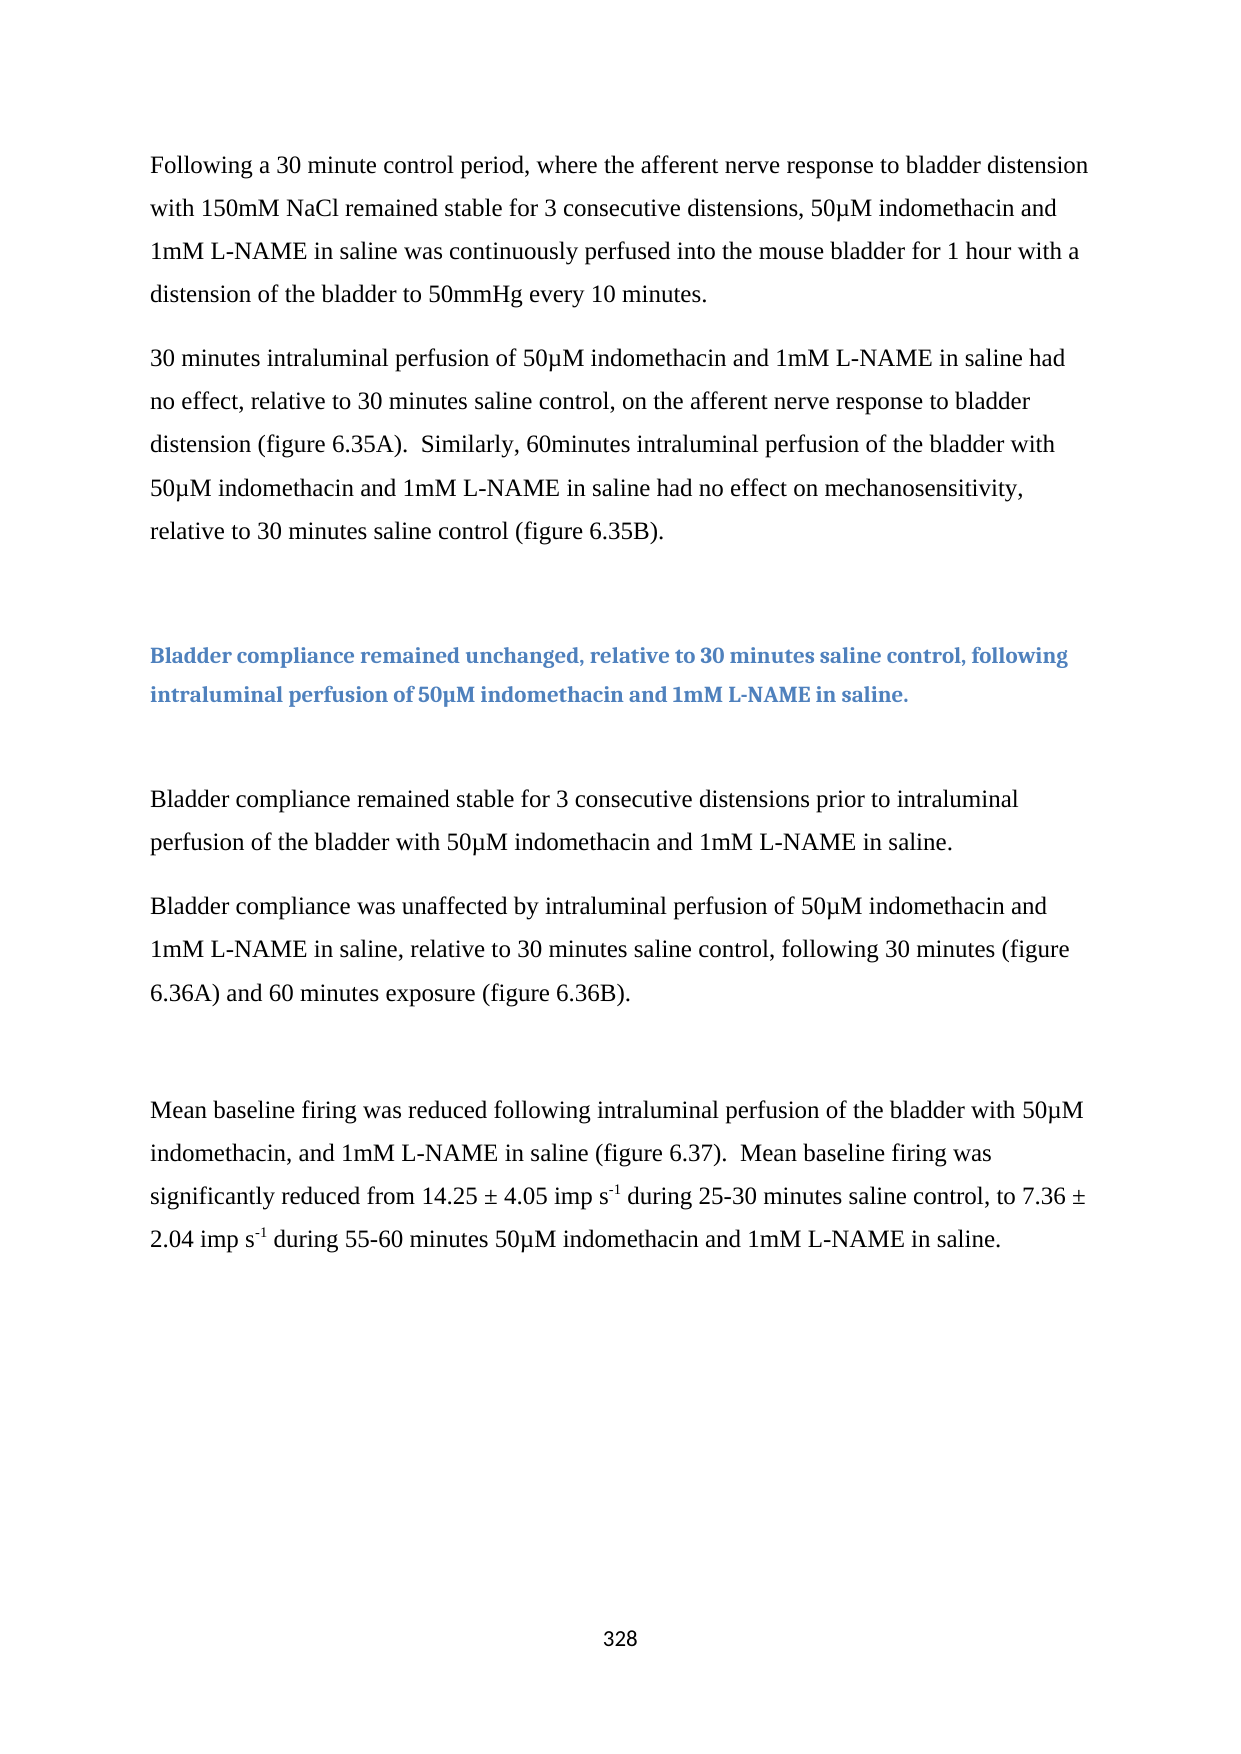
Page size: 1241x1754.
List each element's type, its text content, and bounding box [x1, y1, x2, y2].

text 30 minutes intraluminal perfusion of 50µM indomethacin and 1mM L-NAME in saline had no effect, relative to 30 minutes saline control, on the afferent nerve response to bladder distension (figure 6.35A). Similarly, 60minutes intraluminal perfusion of the bladder with 50µM indomethacin and 1mM L-NAME in saline had no effect on mechanosensitivity, relative to 30 minutes saline control (figure 6.35B). [150, 343, 1090, 544]
text Bladder compliance was unaffected by intraluminal perfusion of 50µM indomethacin and 1mM L-NAME in saline, relative to 30 minutes saline control, following 30 minutes (figure 6.36A) and 60 minutes exposure (figure 6.36B). [150, 891, 1090, 1006]
text Following a 30 minute control period, where the afferent nerve response to bladder distension with 150mM NaCl remained stable for 3 consecutive distensions, 50µM indomethacin and 1mM L-NAME in saline was continuously perfused into the mouse bladder for 1 hour with a distension of the bladder to 50mmHg every 10 minutes. [150, 150, 1090, 308]
text Mean baseline firing was reduced following intraluminal perfusion of the bladder with 50µM indomethacin, and 1mM L-NAME in saline (figure 6.37). Mean baseline firing was significantly reduced from 14.25 ± 4.05 imp s-1 during 25-30 minutes saline control, to 7.36 ± 2.04 imp s-1 during 55-60 minutes 50µM indomethacin and 1mM L-NAME in saline. [150, 1095, 1090, 1253]
text Bladder compliance remained stable for 3 consecutive distensions prior to intraluminal perfusion of the bladder with 50µM indomethacin and 1mM L-NAME in saline. [150, 784, 1090, 856]
subtitle Bladder compliance remained unchanged, relative to 30 minutes saline control, following intraluminal perfusion of 50µM indomethacin and 1mM L-NAME in saline. [150, 643, 1090, 708]
